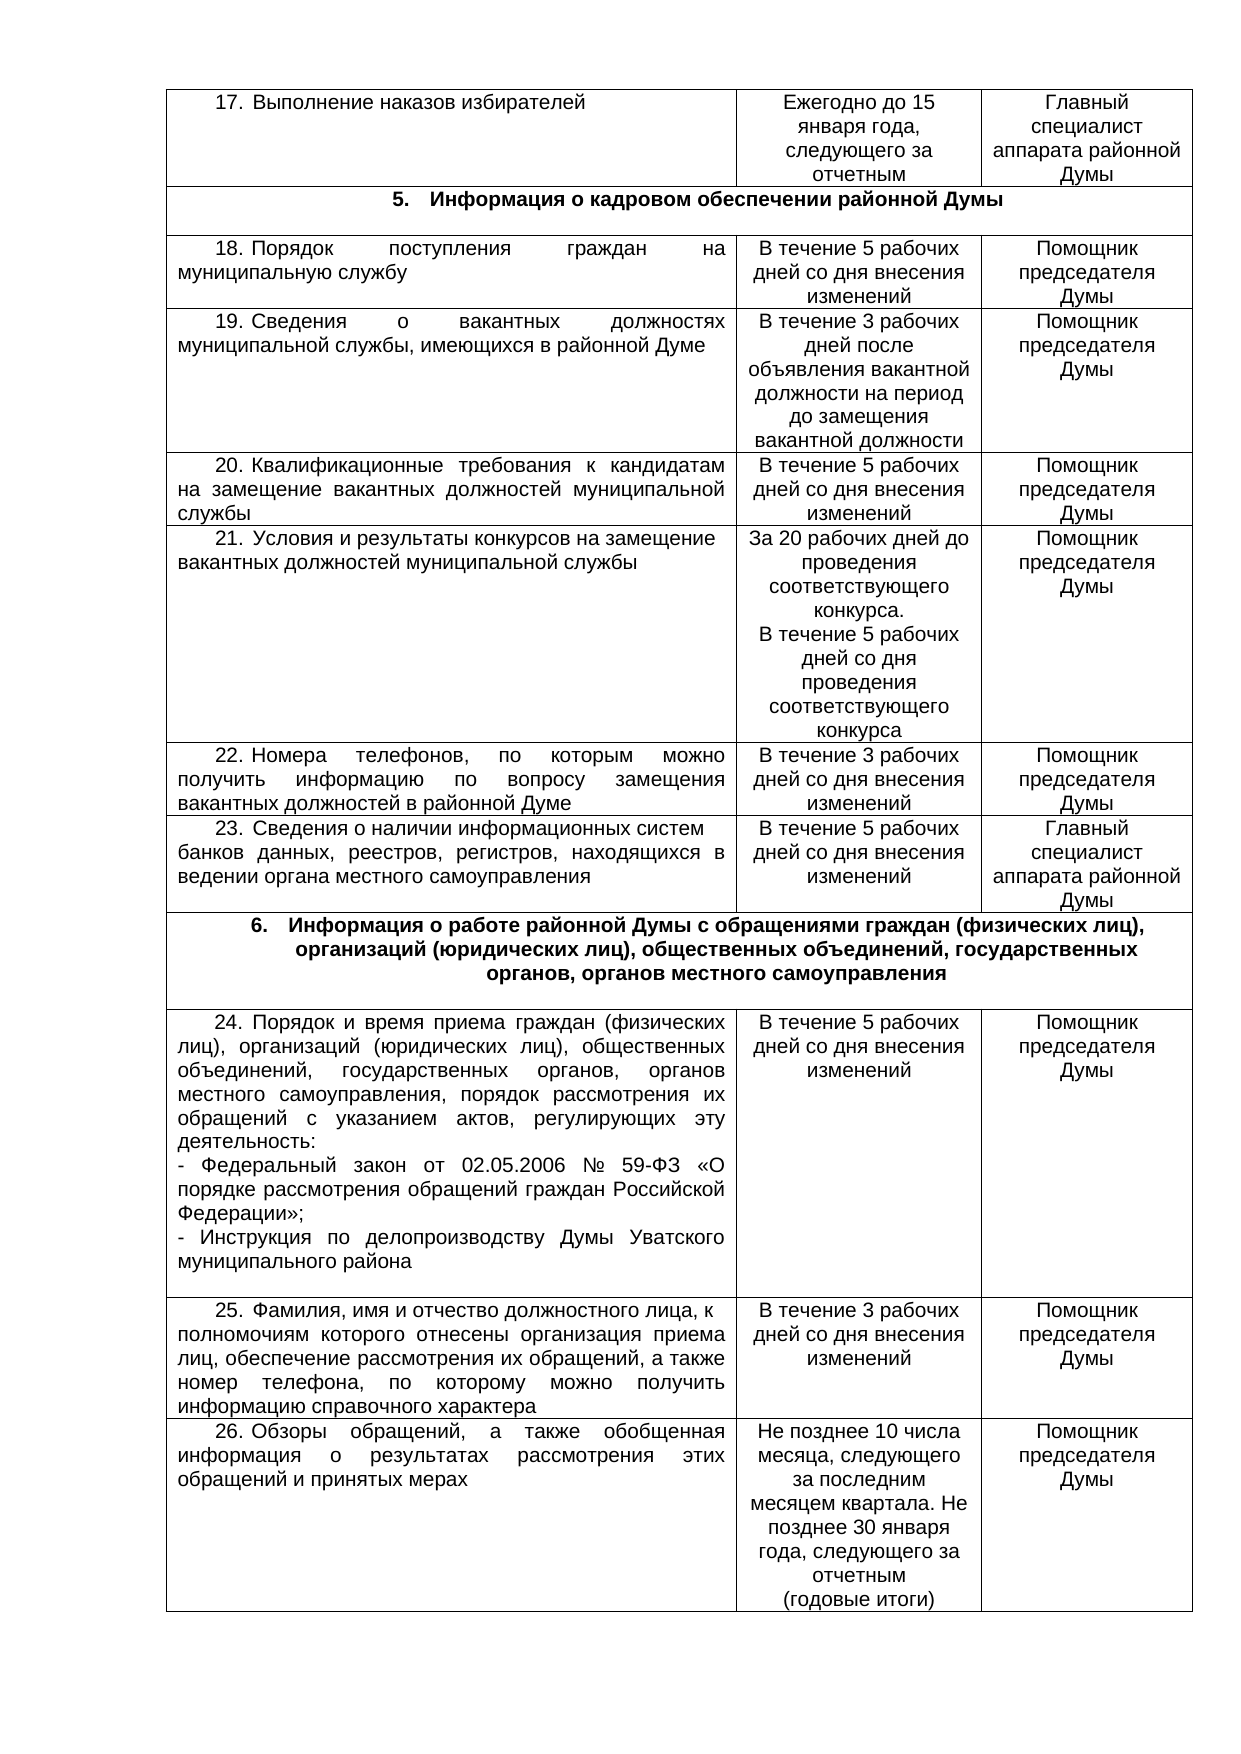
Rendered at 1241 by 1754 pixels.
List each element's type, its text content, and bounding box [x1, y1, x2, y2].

table_cell В течение 3 рабочих дней со дня внесения изменений [737, 1298, 981, 1418]
table_cell Помощник председателя Думы [982, 1298, 1192, 1418]
table_cell Квалификационные требования к кандидатам на замещение вакантных должностей муниципальной службы [167, 453, 736, 525]
table_cell В течение 3 рабочих дней со дня внесения изменений [737, 743, 981, 815]
table_cell В течение 5 рабочих дней со дня внесения изменений [737, 453, 981, 525]
table_cell Ежегодно до 15 января года, следующего за отчетным [737, 90, 981, 186]
table_cell В течение 5 рабочих дней со дня внесения изменений [737, 236, 981, 307]
table_cell Информация о работе районной Думы с обращениями граждан (физических лиц), организаций (юридических лиц), общественных объединений, государственных органов, органов местного самоуправления [167, 913, 1192, 1008]
table_cell Помощник председателя Думы [982, 526, 1192, 742]
table_cell Не позднее 10 числа месяца, следующего за последним месяцем квартала. Не позднее 30 января года, следующего за отчетным (годовые итоги) [737, 1419, 981, 1611]
table_cell Помощник председателя Думы [982, 1010, 1192, 1297]
table_cell Помощник председателя Думы [982, 453, 1192, 525]
table_cell Порядок поступления граждан на муниципальную службу [167, 236, 736, 307]
table_cell Фамилия, имя и отчество должностного лица, к полномочиям которого отнесены организация приема лиц, обеспечение рассмотрения их обращений, а также номер телефона, по которому можно получить информацию справочного характера [167, 1298, 736, 1418]
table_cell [982, 90, 1192, 186]
table_cell Условия и результаты конкурсов на замещение вакантных должностей муниципальной службы [167, 526, 736, 742]
table_cell За 20 рабочих дней до проведения соответствующего конкурса. В течение 5 рабочих дней со дня проведения соответствующего конкурса [737, 526, 981, 742]
table_cell Обзоры обращений, а также обобщенная информация о результатах рассмотрения этих обращений и принятых мерах [167, 1419, 736, 1611]
table_cell Помощник председателя Думы [982, 236, 1192, 307]
table_cell Сведения о вакантных должностях муниципальной службы, имеющихся в районной Думе [167, 309, 736, 452]
table_cell В течение 5 рабочих дней со дня внесения изменений [737, 1010, 981, 1297]
table_cell Главный специалист аппарата районной Думы [982, 816, 1192, 912]
table_cell Сведения о наличии информационных систем банков данных, реестров, регистров, находящихся в ведении органа местного самоуправления [167, 816, 736, 912]
table_cell Информация о кадровом обеспечении районной Думы [167, 187, 1192, 234]
table_cell Помощник председателя Думы [982, 743, 1192, 815]
table_cell Номера телефонов, по которым можно получить информацию по вопросу замещения вакантных должностей в районной Думе [167, 743, 736, 815]
table_cell В течение 5 рабочих дней со дня внесения изменений [737, 816, 981, 912]
table_cell В течение 3 рабочих дней после объявления вакантной должности на период до замещения вакантной должности [737, 309, 981, 452]
table_cell Помощник председателя Думы [982, 309, 1192, 452]
table_cell Помощник председателя Думы [982, 1419, 1192, 1611]
table_cell 24. Порядок и время приема граждан (физических лиц), организаций (юридических лиц), общественных объединений, государственных органов, органов местного самоуправления, порядок рассмотрения их обращений с указанием актов, регулирующих эту деятельность: - Федеральный закон от 02.05.2006 № 59-ФЗ «О порядке рассмотрения обращений граждан Российской Федерации»; - Инструкция по делопроизводству Думы Уватского муниципального района [167, 1010, 736, 1297]
table_cell Выполнение наказов избирателей [167, 90, 736, 186]
